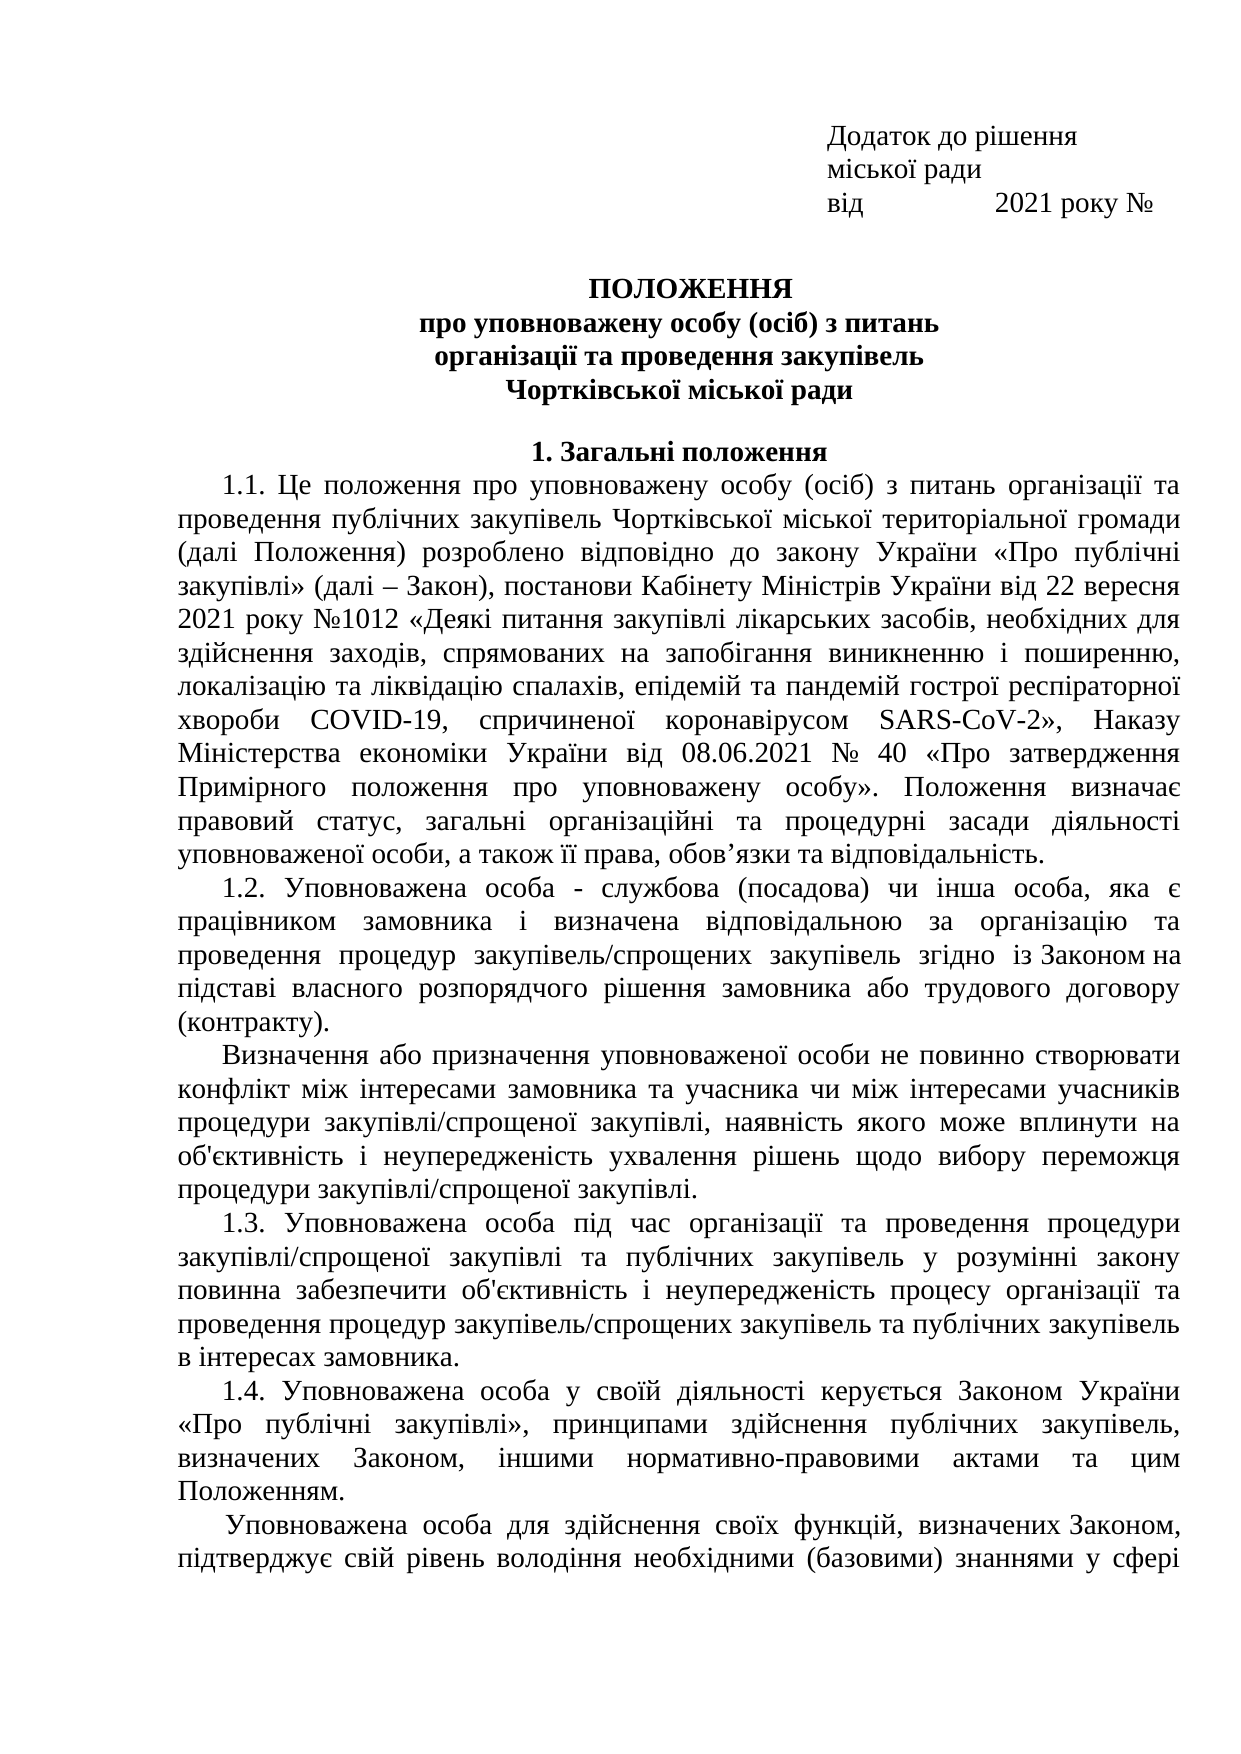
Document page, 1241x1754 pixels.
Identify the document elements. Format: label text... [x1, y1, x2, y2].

text 1. Загальні положення [177, 434, 1181, 467]
text міської ради [177, 152, 1181, 185]
text Чортківської міської ради [177, 372, 1181, 406]
text від 2021 року № [177, 185, 1181, 219]
text 1.2. Уповноважена особа - службова (посадова) чи інша особа, яка є працівником замовника і визначена відповідальною за організацію та проведення процедур закупівель/спрощених закупівель згідно із Законом на підставі власного розпорядчого рішення замовника або трудового договору (контракту). [177, 870, 1181, 1037]
text Додаток до рішення [177, 118, 1181, 152]
text організації та проведення закупівель [177, 338, 1181, 372]
text 1.3. Уповноважена особа під час організації та проведення процедури закупівлі/спрощеної закупівлі та публічних закупівель у розумінні закону повинна забезпечити об'єктивність і неупередженість процесу організації та проведення процедур закупівель/спрощених закупівель та публічних закупівель в інтересах замовника. [177, 1205, 1181, 1373]
text Визначення або призначення уповноваженої особи не повинно створювати конфлікт між інтересами замовника та учасника чи між інтересами учасників процедури закупівлі/спрощеної закупівлі, наявність якого може вплинути на об'єктивність і неупередженість ухвалення рішень щодо вибору переможця процедури закупівлі/спрощеної закупівлі. [177, 1037, 1181, 1205]
text 1.1. Це положення про уповноважену особу (осіб) з питань організації та проведення публічних закупівель Чортківської міської територіальної громади (далі Положення) розроблено відповідно до закону України «Про публічні закупівлі» (далі – Закон), постанови Кабінету Міністрів України від 22 вересня 2021 року №1012 «Деякі питання закупівлі лікарських засобів, необхідних для здійснення заходів, спрямованих на запобігання виникненню і поширенню, локалізацію та ліквідацію спалахів, епідемій та пандемій гострої респіраторної хвороби COVID-19, спричиненої коронавірусом SARS-CoV-2», Наказу Міністерства економіки України від 08.06.2021 № 40 «Про затвердження Примірного положення про уповноважену особу». Положення визначає правовий статус, загальні організаційні та процедурні засади діяльності уповноваженої особи, а також її права, обов’язки та відповідальність. [177, 467, 1181, 870]
text 1.4. Уповноважена особа у своїй діяльності керується Законом України «Про публічні закупівлі», принципами здійснення публічних закупівель, визначених Законом, іншими нормативно-правовими актами та цим Положенням. [177, 1373, 1181, 1507]
text про уповноважену особу (осіб) з питань [177, 305, 1181, 338]
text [177, 1507, 1181, 1574]
text ПОЛОЖЕННЯ [177, 271, 1181, 305]
